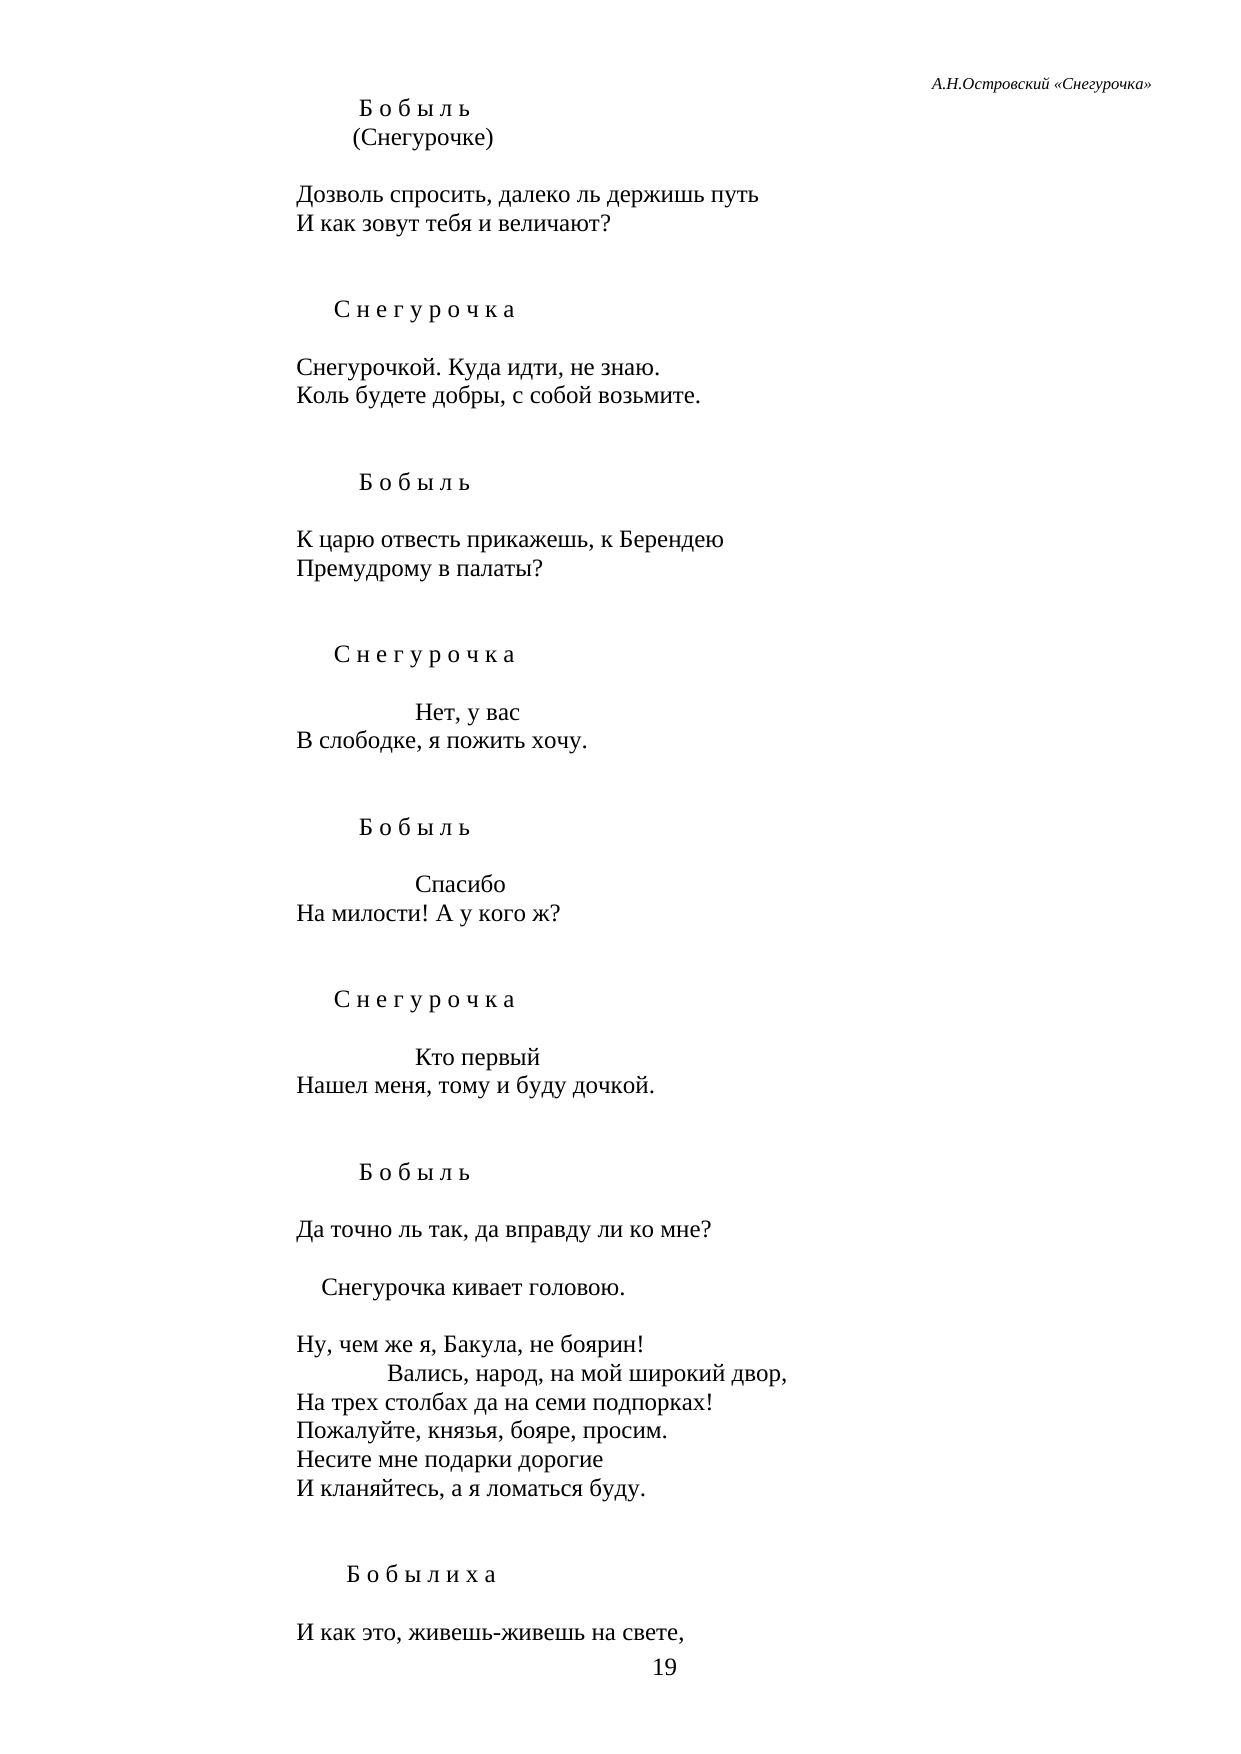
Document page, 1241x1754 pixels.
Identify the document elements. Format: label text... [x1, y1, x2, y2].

text Б о б ы л ь [177, 1157, 1152, 1185]
text С н е г у р о ч к а [177, 639, 1152, 668]
text Нашел меня, тому и буду дочкой. [177, 1070, 1152, 1099]
text Б о б ы л ь [177, 812, 1152, 840]
text Несите мне подарки дорогие [177, 1444, 1152, 1473]
text На милости! А у кого ж? [177, 898, 1152, 927]
text Вались, народ, на мой широкий двор, [177, 1358, 1152, 1387]
text И как зовут тебя и величают? [177, 208, 1152, 237]
text Спасибо [177, 869, 1152, 898]
text И кланяйтесь, а я ломаться буду. [177, 1473, 1152, 1502]
text (Снегурочке) [177, 122, 1152, 150]
text С н е г у р о ч к а [177, 294, 1152, 323]
text С н е г у р о ч к а [177, 984, 1152, 1013]
text Б о б ы л и х а [177, 1559, 1152, 1588]
text Ну, чем же я, Бакула, не боярин! [177, 1329, 1152, 1358]
text Да точно ль так, да вправду ли ко мне? [177, 1214, 1152, 1243]
text И как это, живешь-живешь на свете, [177, 1617, 1152, 1645]
text На трех столбах да на семи подпорках! [177, 1387, 1152, 1415]
text Снегурочкой. Куда идти, не знаю. [177, 352, 1152, 380]
text К царю отвесть прикажешь, к Берендею [177, 524, 1152, 553]
text Нет, у вас [177, 697, 1152, 725]
text Коль будете добры, с собой возьмите. [177, 380, 1152, 409]
text Б о б ы л ь [177, 467, 1152, 495]
text Б о б ы л ь [177, 93, 1152, 122]
text Кто первый [177, 1042, 1152, 1070]
text Дозволь спросить, далеко ль держишь путь [177, 179, 1152, 208]
text В слободке, я пожить хочу. [177, 725, 1152, 754]
text Премудрому в палаты? [177, 553, 1152, 582]
text Пожалуйте, князья, бояре, просим. [177, 1415, 1152, 1444]
text Снегурочка кивает головою. [177, 1272, 1152, 1300]
